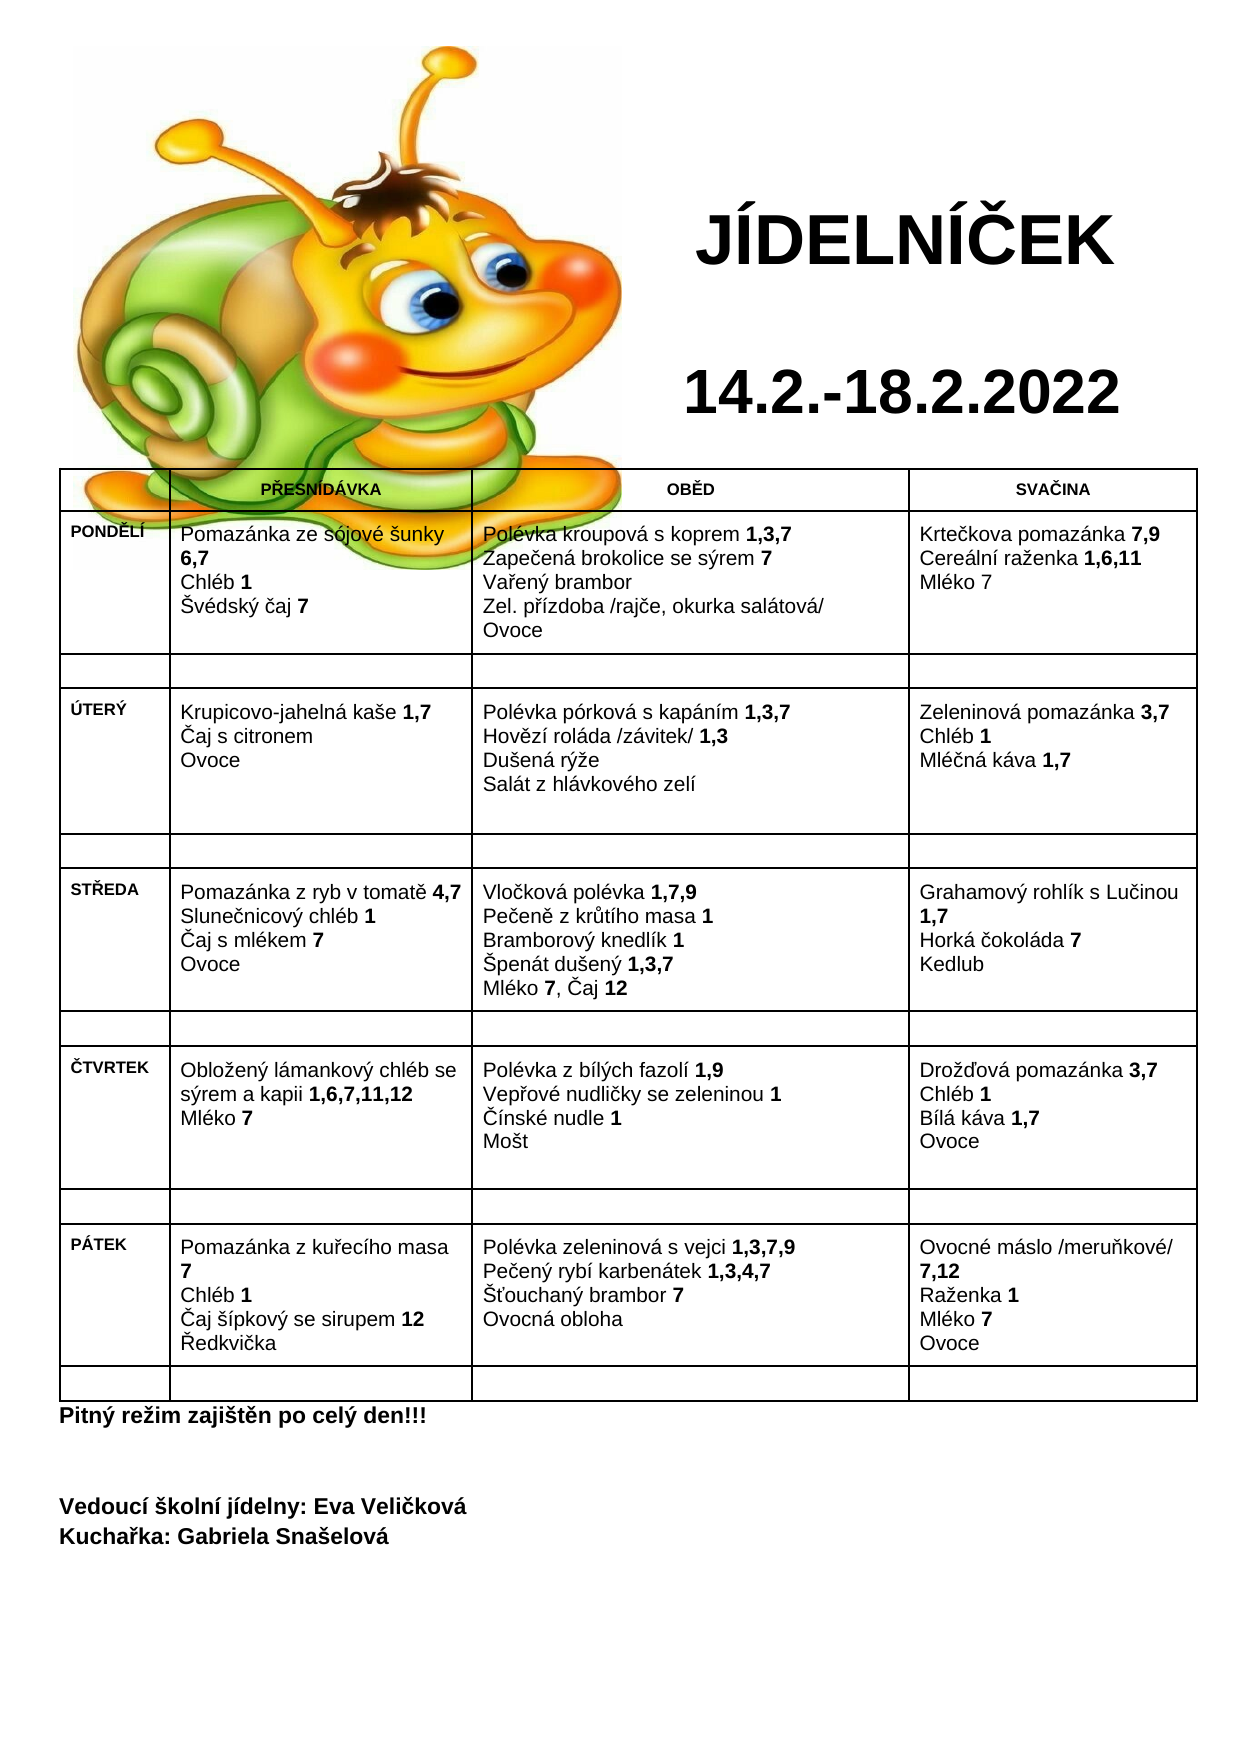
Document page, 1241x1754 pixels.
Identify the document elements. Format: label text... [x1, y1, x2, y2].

table_header OBĚD [473, 470, 908, 510]
table_cell Vločková polévka 1,7,9 Pečeně z krůtího masa 1 Bramborový knedlík 1 Špenát dušený 1,3,7 Mléko 7, Čaj 12 [473, 869, 908, 1010]
table_cell Obložený lámankový chléb se sýrem a kapii 1,6,7,11,12 Mléko 7 [171, 1047, 471, 1188]
table_cell Grahamový rohlík s Lučinou 1,7 Horká čokoláda 7 Kedlub [910, 869, 1196, 1010]
table_cell [61, 655, 169, 687]
table_cell Polévka pórková s kapáním 1,3,7 Hovězí roláda /závitek/ 1,3 Dušená rýže Salát z hlávkového zelí [473, 689, 908, 832]
table_cell [171, 1012, 471, 1045]
table_cell STŘEDA [61, 869, 169, 1010]
table_cell Polévka kroupová s koprem 1,3,7 Zapečená brokolice se sýrem 7 Vařený brambor Zel. přízdoba /rajče, okurka salátová/ Ovoce [473, 512, 908, 652]
table_cell Krtečkova pomazánka 7,9 Cereální raženka 1,6,11 Mléko 7 [910, 512, 1196, 652]
table_header PŘESNÍDÁVKA [171, 470, 471, 510]
table_cell [473, 1367, 908, 1400]
text 14.2.-18.2.2022 [59, 355, 1196, 427]
table_cell [171, 1367, 471, 1400]
text Vedoucí školní jídelny: Eva Veličková [59, 1493, 1196, 1519]
table_cell Pomazánka z kuřecího masa 7 Chléb 1 Čaj šípkový se sirupem 12 Ředkvička [171, 1225, 471, 1365]
picture [73, 427, 622, 468]
picture [73, 279, 622, 355]
table_cell [171, 655, 471, 687]
table_cell [910, 1367, 1196, 1400]
table_header SVAČINA [910, 470, 1196, 510]
table_cell Polévka z bílých fazolí 1,9 Vepřové nudličky se zeleninou 1 Čínské nudle 1 Mošt [473, 1047, 908, 1188]
table_cell [61, 1012, 169, 1045]
table_cell Pomazánka z ryb v tomatě 4,7 Slunečnicový chléb 1 Čaj s mlékem 7 Ovoce [171, 869, 471, 1010]
table_cell [171, 835, 471, 867]
table_cell [61, 1367, 169, 1400]
table_cell ÚTERÝ [61, 689, 169, 832]
table_cell [910, 655, 1196, 687]
table_cell [473, 1012, 908, 1045]
text Pitný režim zajištěn po celý den!!! [59, 1402, 1196, 1428]
table_cell [473, 1190, 908, 1222]
text JÍDELNÍČEK [59, 198, 1196, 279]
text Kuchařka: Gabriela Snašelová [59, 1523, 1196, 1549]
table_cell Zeleninová pomazánka 3,7 Chléb 1 Mléčná káva 1,7 [910, 689, 1196, 832]
table_cell [473, 655, 908, 687]
table_header [61, 470, 169, 510]
table_cell [61, 1190, 169, 1222]
table_cell [910, 835, 1196, 867]
table_cell [910, 1190, 1196, 1222]
table_cell [473, 835, 908, 867]
table_cell Pomazánka ze sójové šunky 6,7 Chléb 1 Švédský čaj 7 [171, 512, 471, 652]
table_cell [171, 1190, 471, 1222]
table_cell [61, 835, 169, 867]
table_cell Krupicovo-jahelná kaše 1,7 Čaj s citronem Ovoce [171, 689, 471, 832]
table_cell ČTVRTEK [61, 1047, 169, 1188]
table_cell PONDĚLÍ [61, 512, 169, 652]
picture [73, 46, 622, 198]
table_cell Drožďová pomazánka 3,7 Chléb 1 Bílá káva 1,7 Ovoce [910, 1047, 1196, 1188]
table_cell [910, 1012, 1196, 1045]
table_cell Ovocné máslo /meruňkové/ 7,12 Raženka 1 Mléko 7 Ovoce [910, 1225, 1196, 1365]
table_cell Polévka zeleninová s vejci 1,3,7,9 Pečený rybí karbenátek 1,3,4,7 Šťouchaný brambor 7 Ovocná obloha [473, 1225, 908, 1365]
table_cell PÁTEK [61, 1225, 169, 1365]
